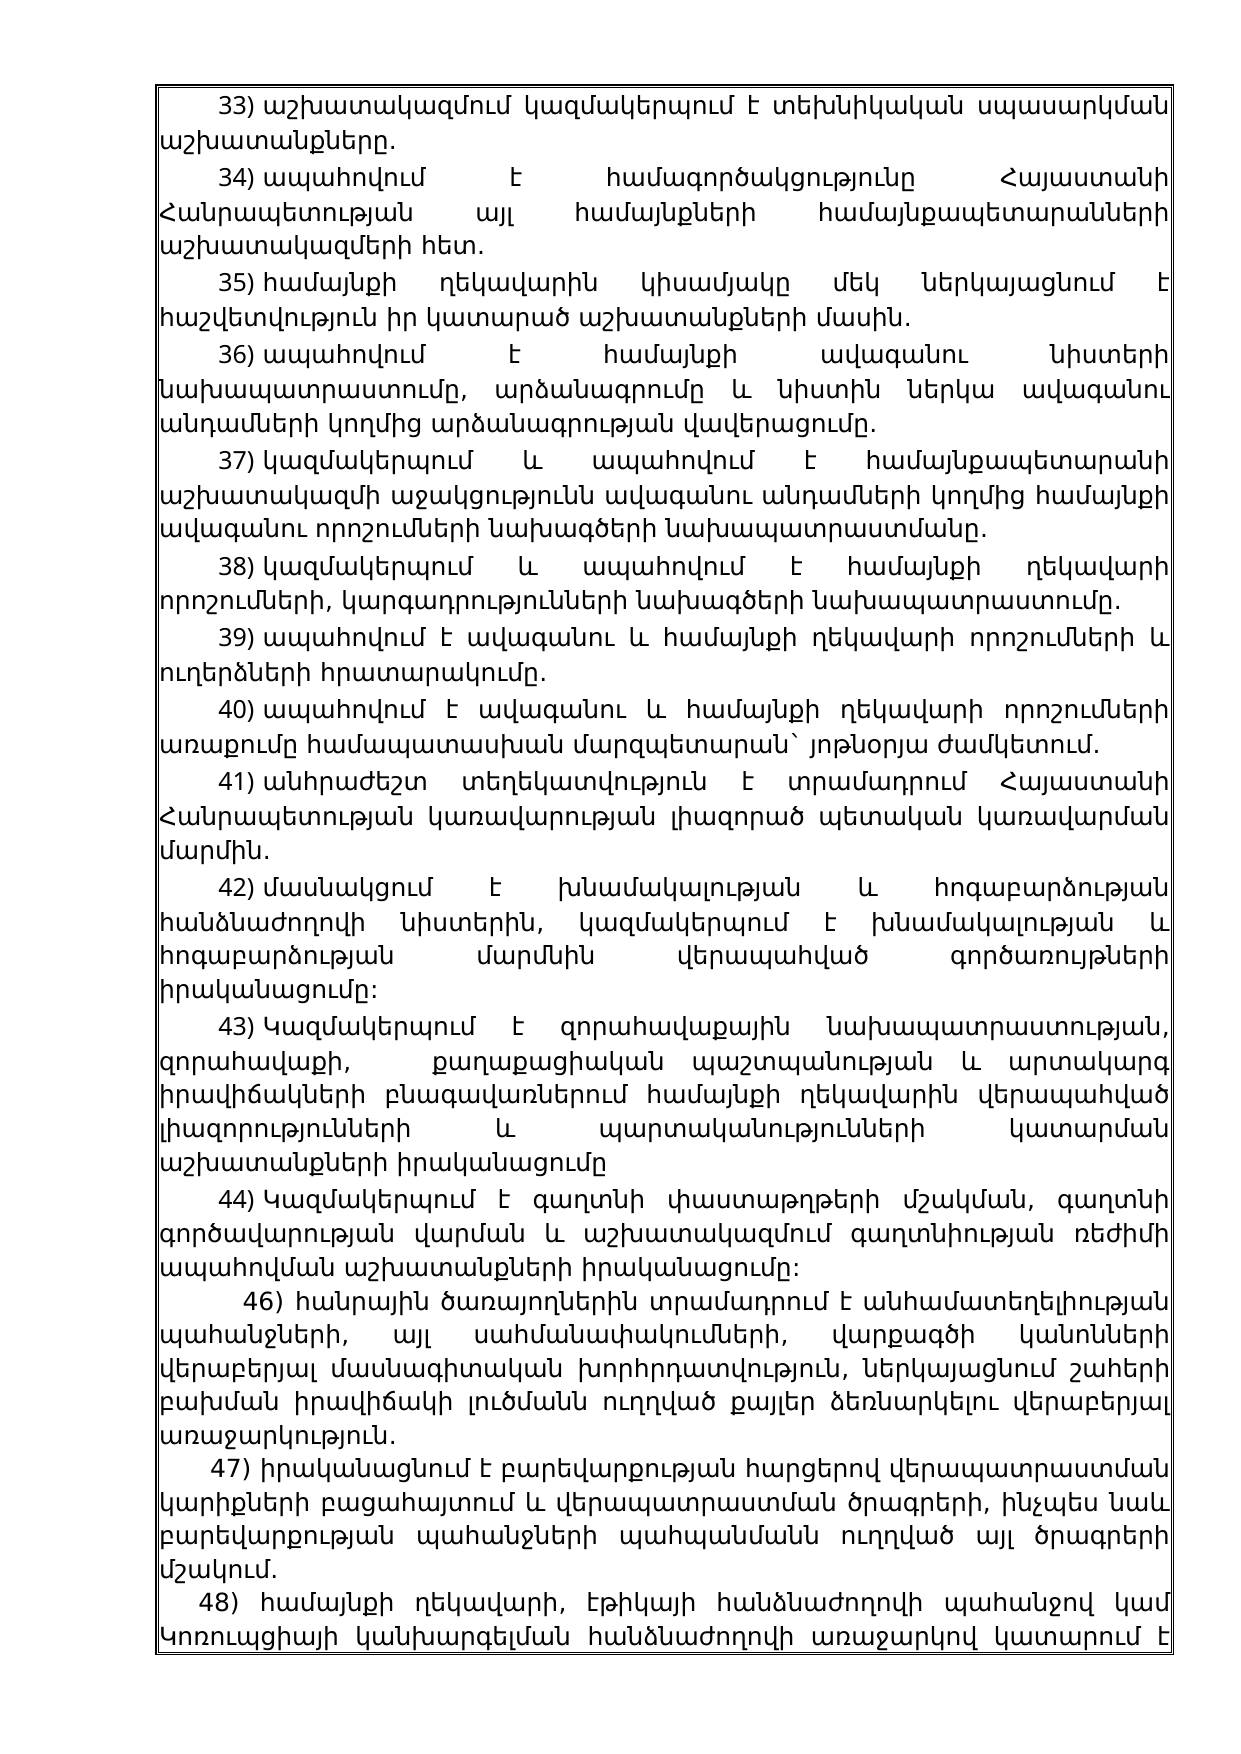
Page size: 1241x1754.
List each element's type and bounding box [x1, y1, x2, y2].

table_cell [159, 88, 1171, 1651]
